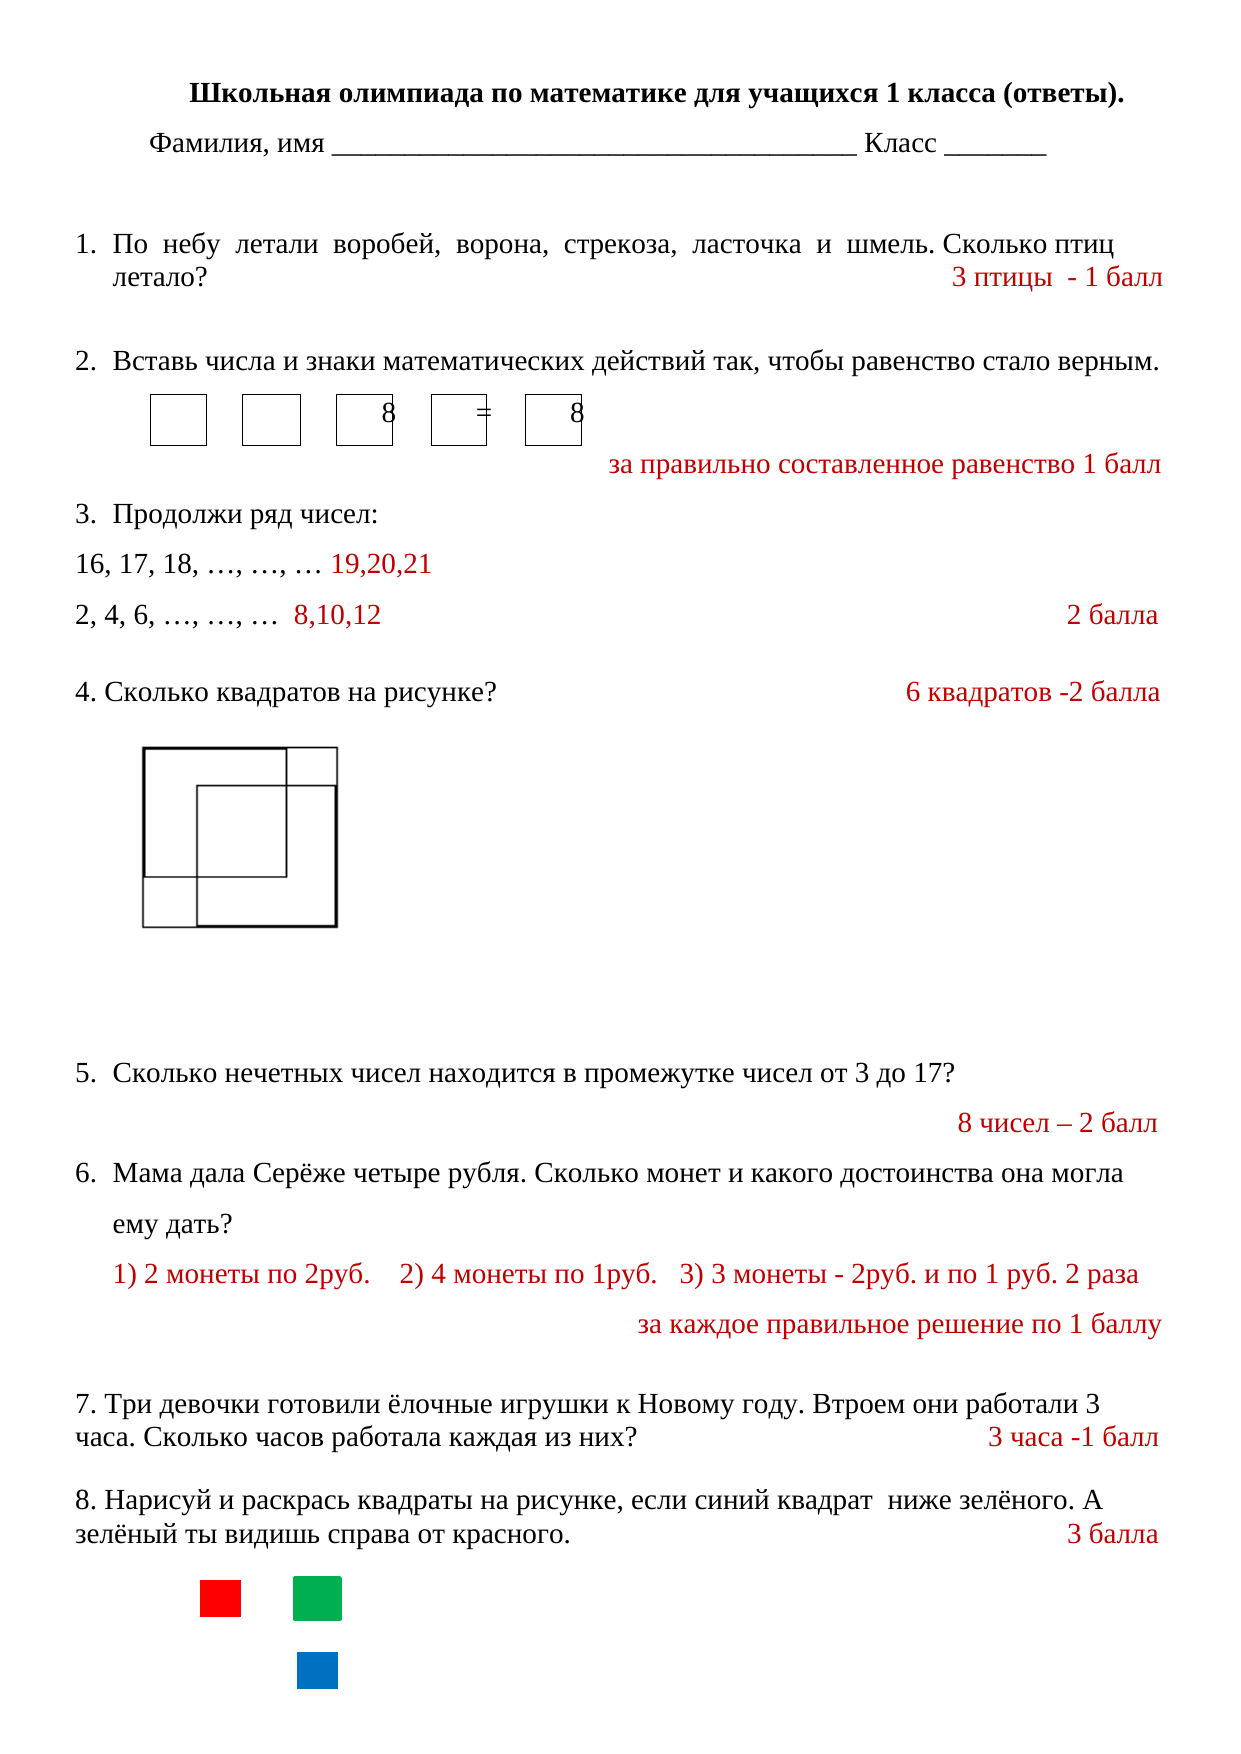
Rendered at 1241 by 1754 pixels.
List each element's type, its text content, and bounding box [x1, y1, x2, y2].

picture [75, 712, 421, 1041]
table_header [243, 395, 300, 445]
list Продолжи ряд чисел: [75, 496, 1165, 530]
list Вставь числа и знаки математических действий так, чтобы равенство стало верным. [75, 343, 1165, 377]
table_header 8 [337, 395, 392, 445]
list По небу летали воробей, ворона, стрекоза, ласточка и шмель. Сколько птиц летало? 3 птицы - 1 балл [75, 226, 1165, 293]
text 16, 17, 18, …, …, … 19,20,21 [75, 547, 1165, 580]
table_header = [432, 395, 486, 445]
table_header 8 [526, 395, 581, 445]
text 4. Сколько квадратов на рисунке? 6 квадратов -2 балла [75, 674, 1165, 707]
list Сколько нечетных чисел находится в промежутке чисел от 3 до 17? [75, 1055, 1165, 1088]
text 7. Три девочки готовили ёлочные игрушки к Новому году. Втроем они работали 3 часа. Сколько часов работала каждая из них? 3 часа -1 балл [75, 1386, 1165, 1453]
list за каждое правильное решение по 1 баллу [112, 1307, 1165, 1340]
text 8. Нарисуй и раскрась квадраты на рисунке, если синий квадрат ниже зелёного. А зелёный ты видишь справа от красного. 3 балла [75, 1482, 1165, 1549]
list Мама дала Серёже четыре рубля. Сколько монет и какого достоинства она могла ему дать? [75, 1156, 1165, 1239]
table_header [393, 394, 431, 445]
table_header [301, 394, 336, 445]
list 1) 2 монеты по 2руб. 2) 4 монеты по 1руб. 3) 3 монеты - 2руб. и по 1 руб. 2 раза [112, 1256, 1165, 1290]
text 8 чисел – 2 балл [75, 1105, 1165, 1139]
text 2, 4, 6, …, …, … 8,10,12 2 балла [75, 597, 1165, 630]
table_header [487, 394, 525, 445]
text Школьная олимпиада по математике для учащихся 1 класса (ответы). [75, 75, 1165, 108]
table_header [207, 394, 242, 445]
table_header [151, 395, 206, 445]
text Фамилия, имя ____________________________________ Класс _______ [75, 125, 1165, 159]
text за правильно составленное равенство 1 балл [75, 446, 1165, 479]
